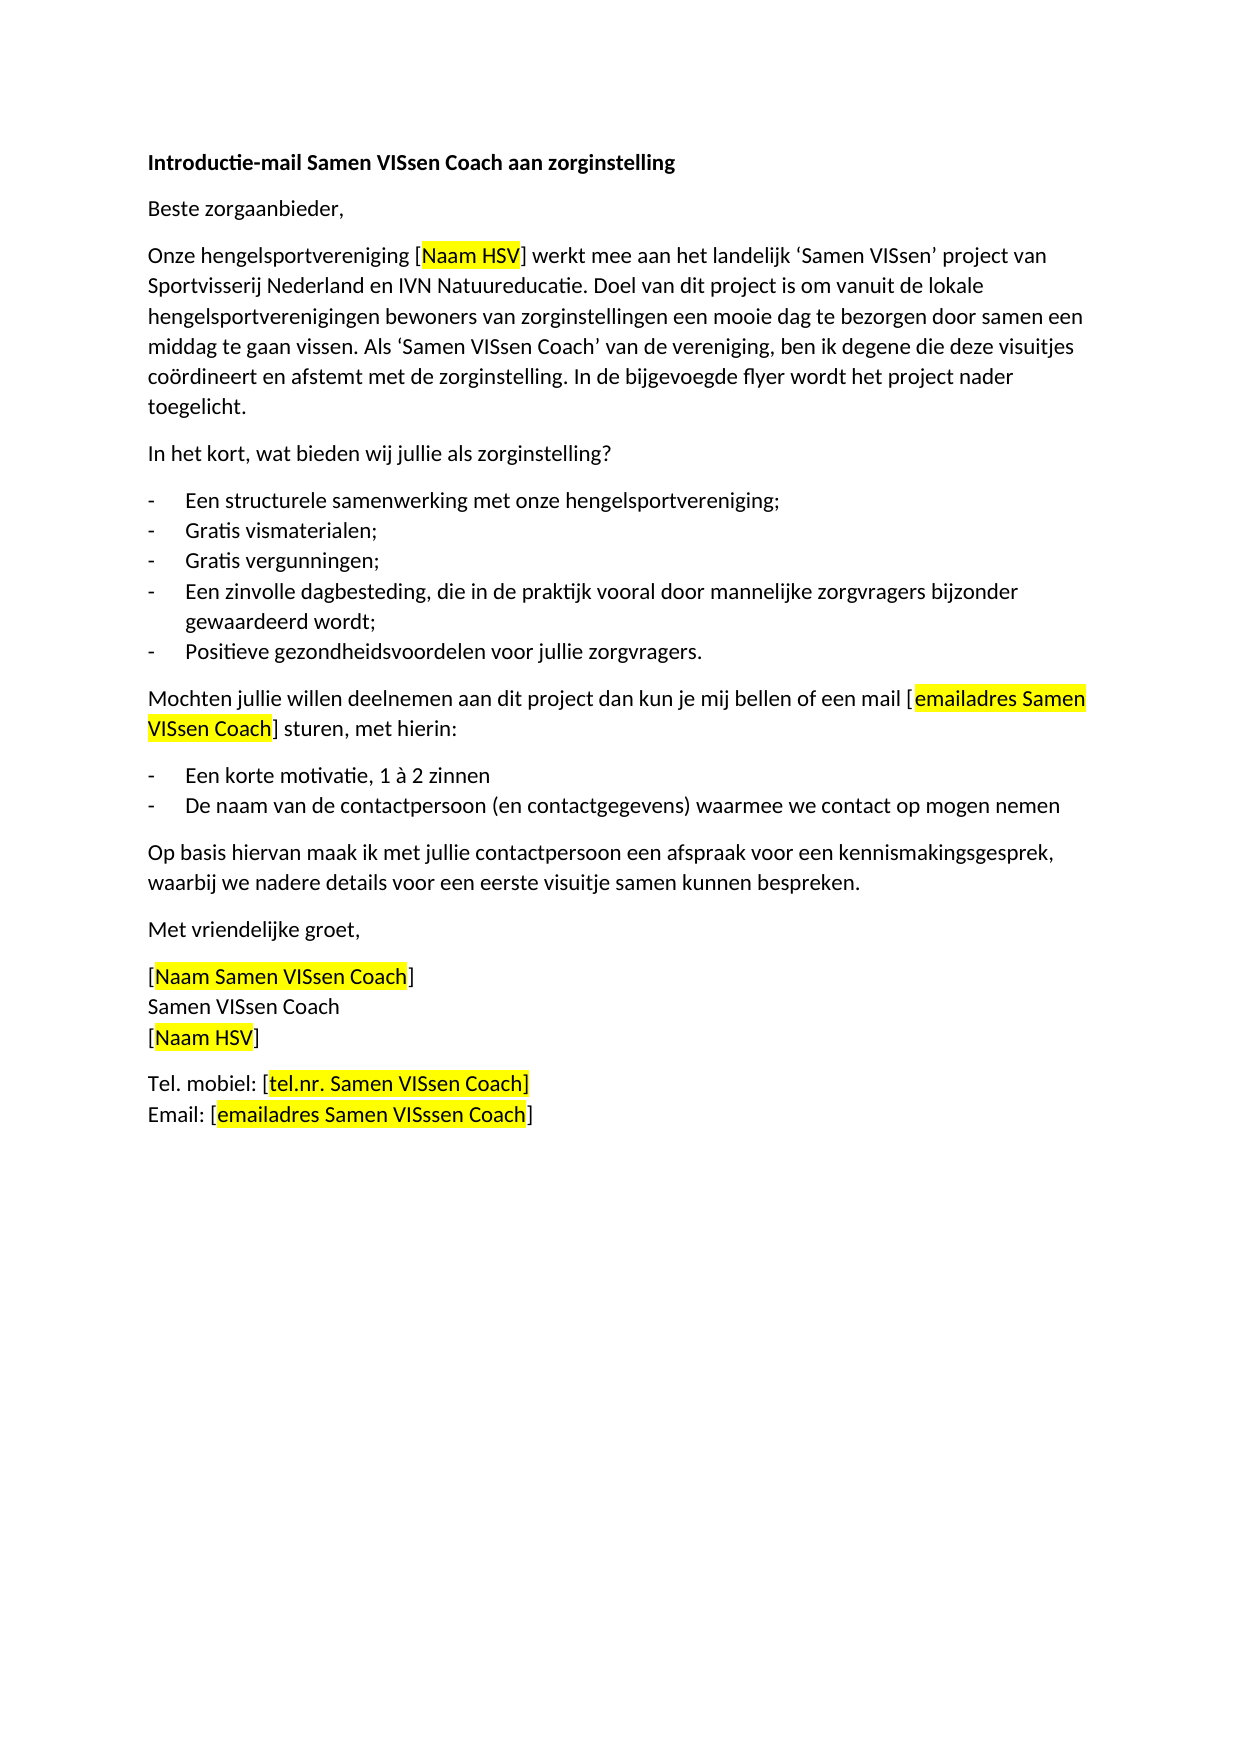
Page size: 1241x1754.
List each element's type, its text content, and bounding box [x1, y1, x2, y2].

list Gratis vismaterialen; [148, 516, 1093, 544]
text [Naam Samen VISsen Coach] Samen VISsen Coach [Naam HSV] [148, 962, 1093, 1051]
list De naam van de contactpersoon (en contactgegevens) waarmee we contact op mogen nemen [148, 791, 1093, 819]
text Met vriendelijke groet, [148, 915, 1093, 943]
text Beste zorgaanbieder, [148, 194, 1093, 222]
text Mochten jullie willen deelnemen aan dit project dan kun je mij bellen of een mail [emailadres Samen VISsen Coach] sturen, met hierin: [148, 684, 1093, 742]
list Een structurele samenwerking met onze hengelsportvereniging; [148, 486, 1093, 514]
list Een korte motivatie, 1 à 2 zinnen [148, 761, 1093, 789]
text Tel. mobiel: [tel.nr. Samen VISsen Coach] Email: [emailadres Samen VISssen Coach] [148, 1069, 1093, 1128]
text In het kort, wat bieden wij jullie als zorginstelling? [148, 439, 1093, 467]
text Onze hengelsportvereniging [Naam HSV] werkt mee aan het landelijk ‘Samen VISsen’ project van Sportvisserij Nederland en IVN Natuureducatie. Doel van dit project is om vanuit de lokale hengelsportverenigingen bewoners van zorginstellingen een mooie dag te bezorgen door samen een middag te gaan vissen. Als ‘Samen VISsen Coach’ van de vereniging, ben ik degene die deze visuitjes coördineert en afstemt met de zorginstelling. In de bijgevoegde flyer wordt het project nader toegelicht. [148, 241, 1093, 420]
list Een zinvolle dagbesteding, die in de praktijk vooral door mannelijke zorgvragers bijzonder gewaardeerd wordt; [148, 577, 1093, 635]
text Introductie-mail Samen VISsen Coach aan zorginstelling [148, 148, 1093, 176]
text Op basis hiervan maak ik met jullie contactpersoon een afspraak voor een kennismakingsgesprek, waarbij we nadere details voor een eerste visuitje samen kunnen bespreken. [148, 838, 1093, 896]
list Positieve gezondheidsvoordelen voor jullie zorgvragers. [148, 637, 1093, 665]
list Gratis vergunningen; [148, 547, 1093, 574]
